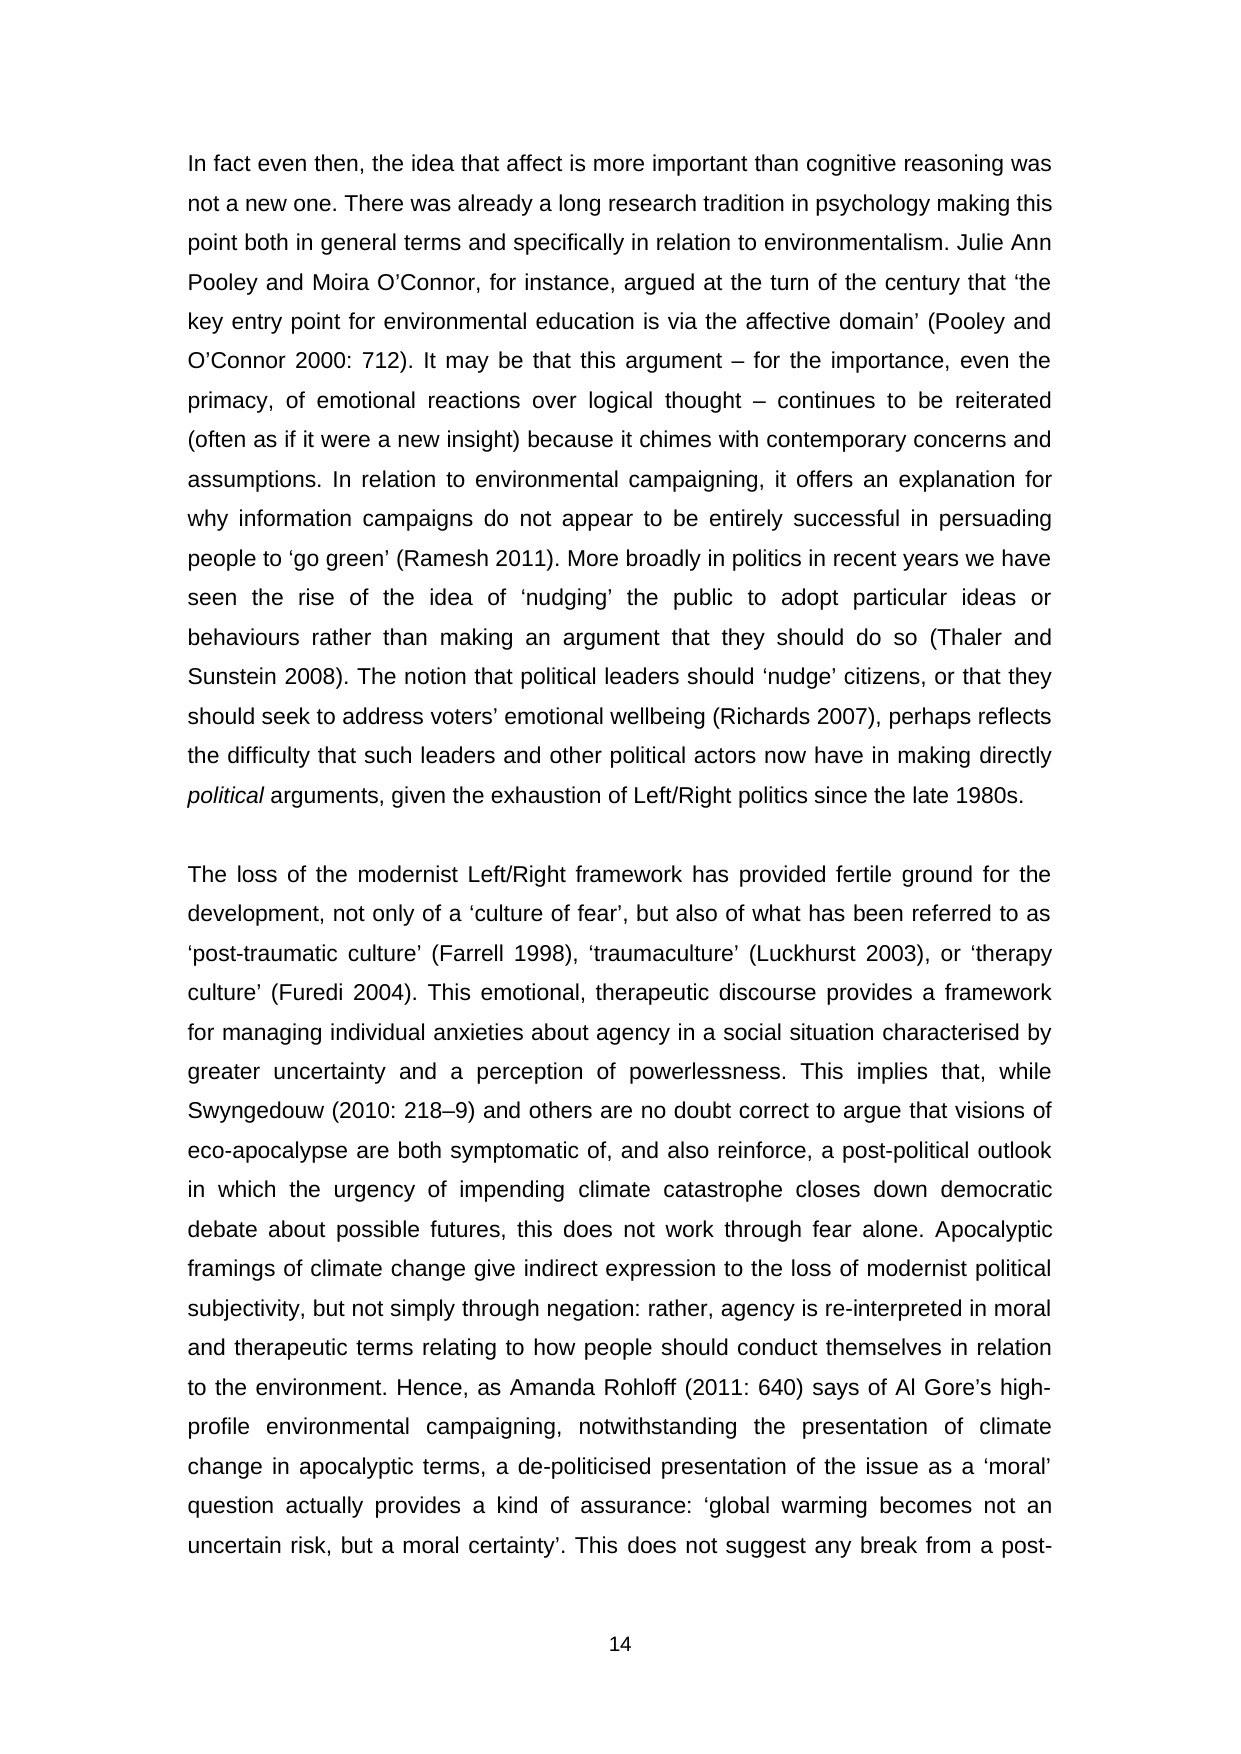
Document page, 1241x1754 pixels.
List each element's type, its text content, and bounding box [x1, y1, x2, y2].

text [187, 861, 1053, 1558]
text In fact even then, the idea that affect is more important than cognitive reasoning was not a new one. There was already a long research tradition in psychology making this point both in general terms and specifically in relation to environmentalism. Julie Ann Pooley and Moira O’Connor, for instance, argued at the turn of the century that ‘the key entry point for environmental education is via the affective domain’ (Pooley and O’Connor 2000: 712). It may be that this argument – for the importance, even the primacy, of emotional reactions over logical thought – continues to be reiterated (often as if it were a new insight) because it chimes with contemporary concerns and assumptions. In relation to environmental campaigning, it offers an explanation for why information campaigns do not appear to be entirely successful in persuading people to ‘go green’ (Ramesh 2011). More broadly in politics in recent years we have seen the rise of the idea of ‘nudging’ the public to adopt particular ideas or behaviours rather than making an argument that they should do so (Thaler and Sunstein 2008). The notion that political leaders should ‘nudge’ citizens, or that they should seek to address voters’ emotional wellbeing (Richards 2007), perhaps reflects the difficulty that such leaders and other political actors now have in making directly political arguments, given the exhaustion of Left/Right politics since the late 1980s. [187, 150, 1053, 808]
